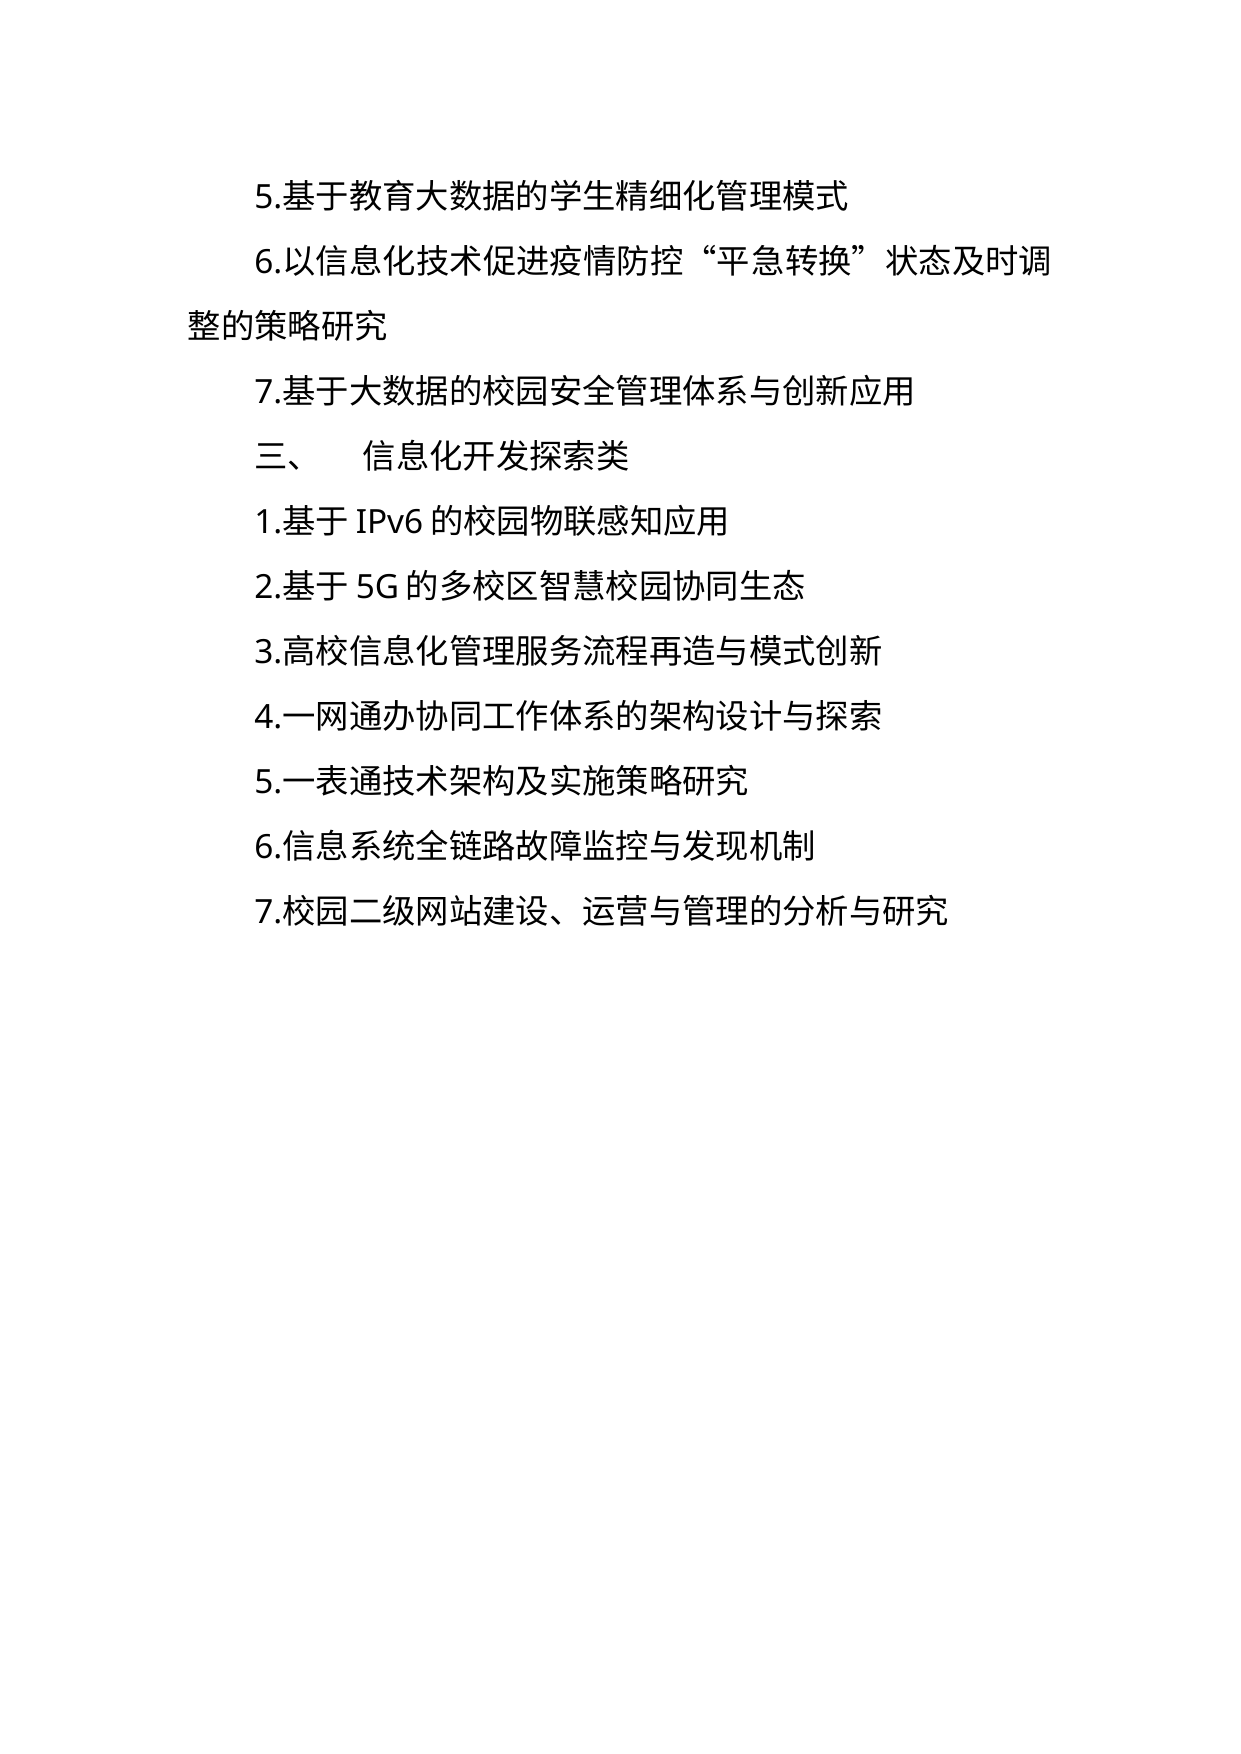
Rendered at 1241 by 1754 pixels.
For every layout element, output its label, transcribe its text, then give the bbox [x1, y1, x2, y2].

list 3.高校信息化管理服务流程再造与模式创新 [187, 617, 1053, 682]
list 4.一网通办协同工作体系的架构设计与探索 [187, 682, 1053, 747]
list 信息化开发探索类 [187, 422, 1053, 487]
list 2.基于5G的多校区智慧校园协同生态 [187, 552, 1053, 617]
list 5.一表通技术架构及实施策略研究 [187, 747, 1053, 812]
list 1.基于IPv6的校园物联感知应用 [187, 487, 1053, 552]
list 6.信息系统全链路故障监控与发现机制 [187, 812, 1053, 877]
list 7.基于大数据的校园安全管理体系与创新应用 [187, 357, 1053, 422]
list 5.基于教育大数据的学生精细化管理模式 [187, 162, 1053, 227]
list 7.校园二级网站建设、运营与管理的分析与研究 [187, 877, 1053, 942]
list 6.以信息化技术促进疫情防控“平急转换”状态及时调整的策略研究 [187, 227, 1053, 357]
